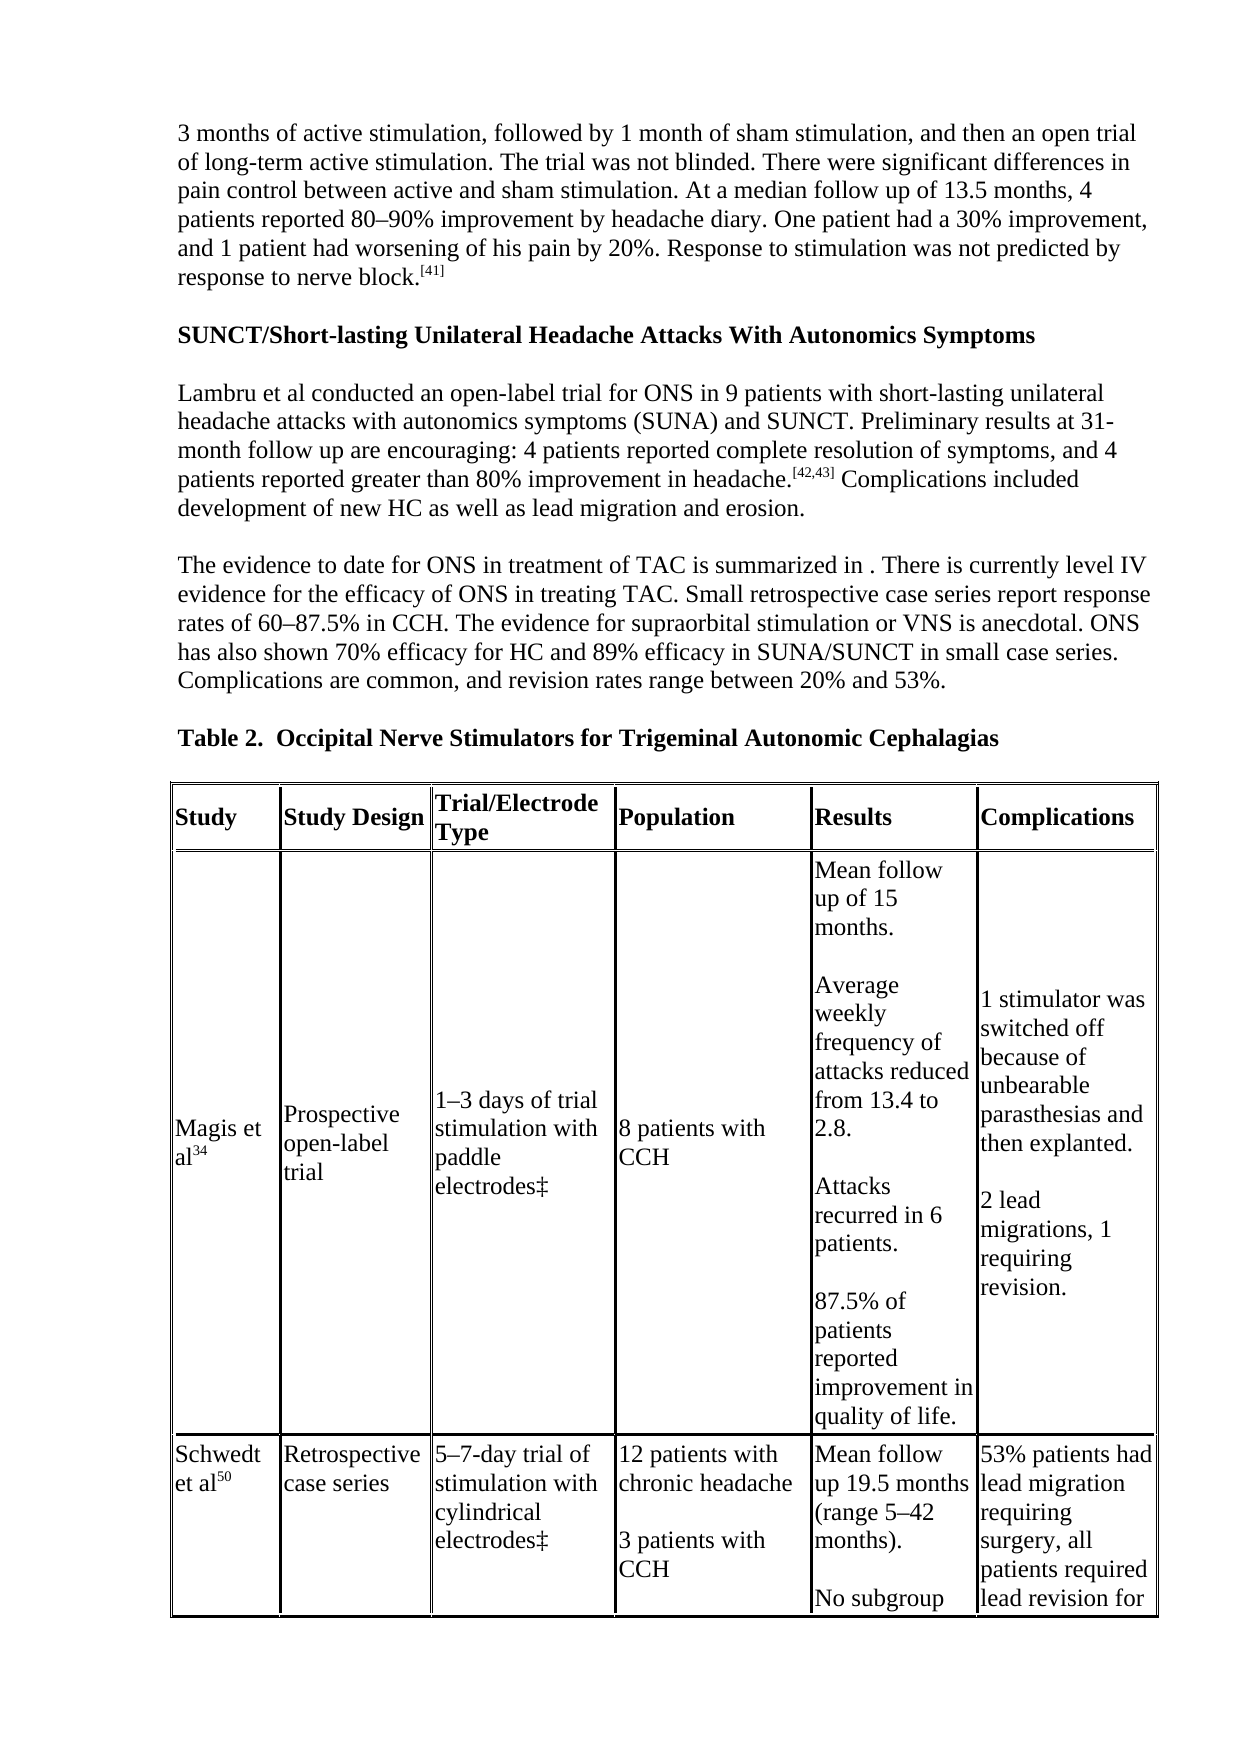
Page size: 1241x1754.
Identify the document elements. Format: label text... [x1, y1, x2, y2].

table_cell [431, 1436, 615, 1615]
table_cell 1 stimulator was switched off because of unbearable parasthesias and then explanted. 2 lead migrations, 1 requiring revision. [979, 849, 1156, 1433]
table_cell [280, 1436, 431, 1615]
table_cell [977, 1433, 1157, 1615]
table_cell Prospective open-label trial [282, 852, 430, 1433]
text The evidence to date for ONS in treatment of TAC is summarized in . There is currently level IV evidence for the efficacy of ONS in treating TAC. Small retrospective case series report response rates of 60–87.5% in CCH. The evidence for supraorbital stimulation or VNS is anecdotal. ONS has also shown 70% efficacy for HC and 89% efficacy in SUNA/SUNCT in small case series. Complications are common, and revision rates range between 20% and 53%. [177, 551, 1152, 694]
text Lambru et al conducted an open-label trial for ONS in 9 patients with short-lasting unilateral headache attacks with autonomics symptoms (SUNA) and SUNCT. Preliminary results at 31-month follow up are encouraging: 4 patients reported complete resolution of symptoms, and 4 patients reported greater than 80% improvement in headache.[42,43] Complications included development of new HC as well as lead migration and erosion. [177, 378, 1152, 521]
table_cell 8 patients with CCH [617, 852, 810, 1433]
text Table 2. Occipital Nerve Stimulators for Trigeminal Autonomic Cephalagias [177, 723, 1152, 752]
text SUNCT/Short-lasting Unilateral Headache Attacks With Autonomics Symptoms [177, 320, 1152, 348]
table_header Population [615, 785, 811, 848]
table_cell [811, 1436, 977, 1615]
table_header Trial/Electrode Type [431, 783, 615, 848]
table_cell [615, 1436, 811, 1615]
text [177, 118, 1152, 291]
table_cell Schwedt et al50 [171, 1433, 280, 1615]
table_cell 1–3 days of trial stimulation with paddle electrodes‡ [433, 852, 614, 1433]
table_header Results [811, 783, 977, 848]
table_cell Magis et al34 [173, 849, 279, 1433]
table_header Study [173, 783, 280, 848]
table_cell Mean follow up of 15 months. Average weekly frequency of attacks reduced from 13.4 to 2.8. Attacks recurred in 6 patients. 87.5% of patients reported improvement in quality of life. [813, 852, 976, 1433]
table_header Complications [977, 785, 1156, 848]
table_header Study Design [280, 785, 431, 848]
